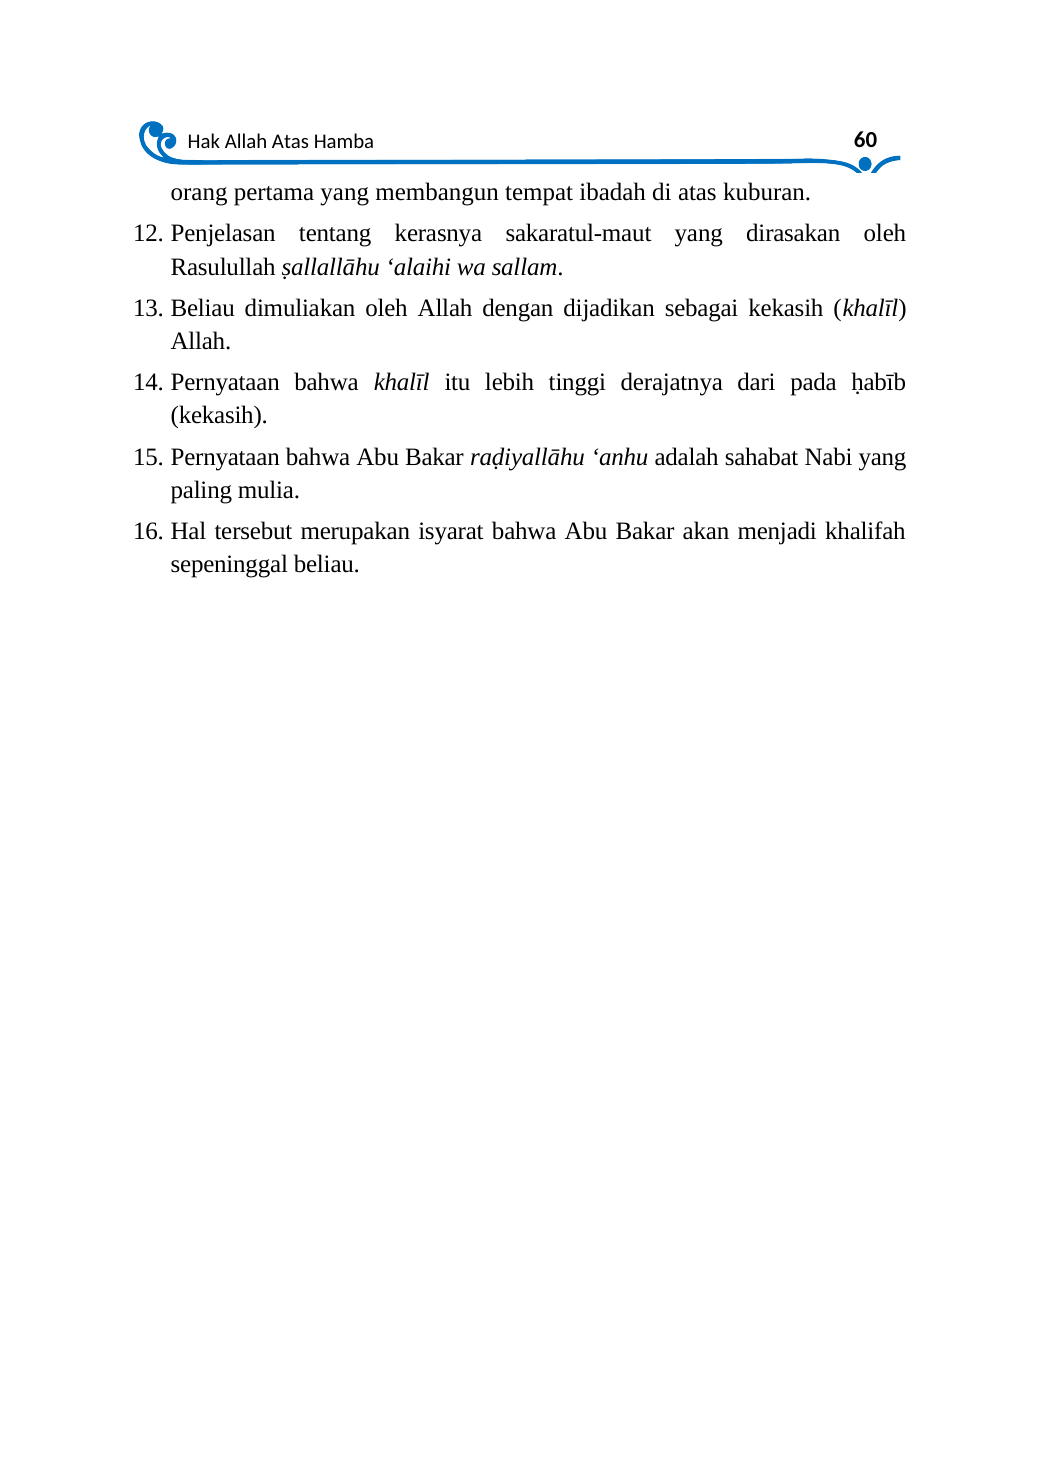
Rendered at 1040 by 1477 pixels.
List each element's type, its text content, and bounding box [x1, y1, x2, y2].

list Beliau dimuliakan oleh Allah dengan dijadikan sebagai kekasih (khalīl) Allah. [133, 293, 906, 355]
list Pernyataan bahwa Abu Bakar raḍiyallāhu ‘anhu adalah sahabat Nabi yang paling mulia. [133, 442, 906, 503]
list Pernyataan bahwa khalīl itu lebih tinggi derajatnya dari pada ḥabīb (kekasih). [133, 367, 906, 429]
list Hal tersebut merupakan isyarat bahwa Abu Bakar akan menjadi khalifah sepeninggal beliau. [133, 516, 906, 578]
picture [132, 114, 901, 173]
list Penjelasan tentang kerasnya sakaratul-maut yang dirasakan oleh Rasulullah ṣallallāhu ‘alaihi wa sallam. [133, 218, 906, 280]
